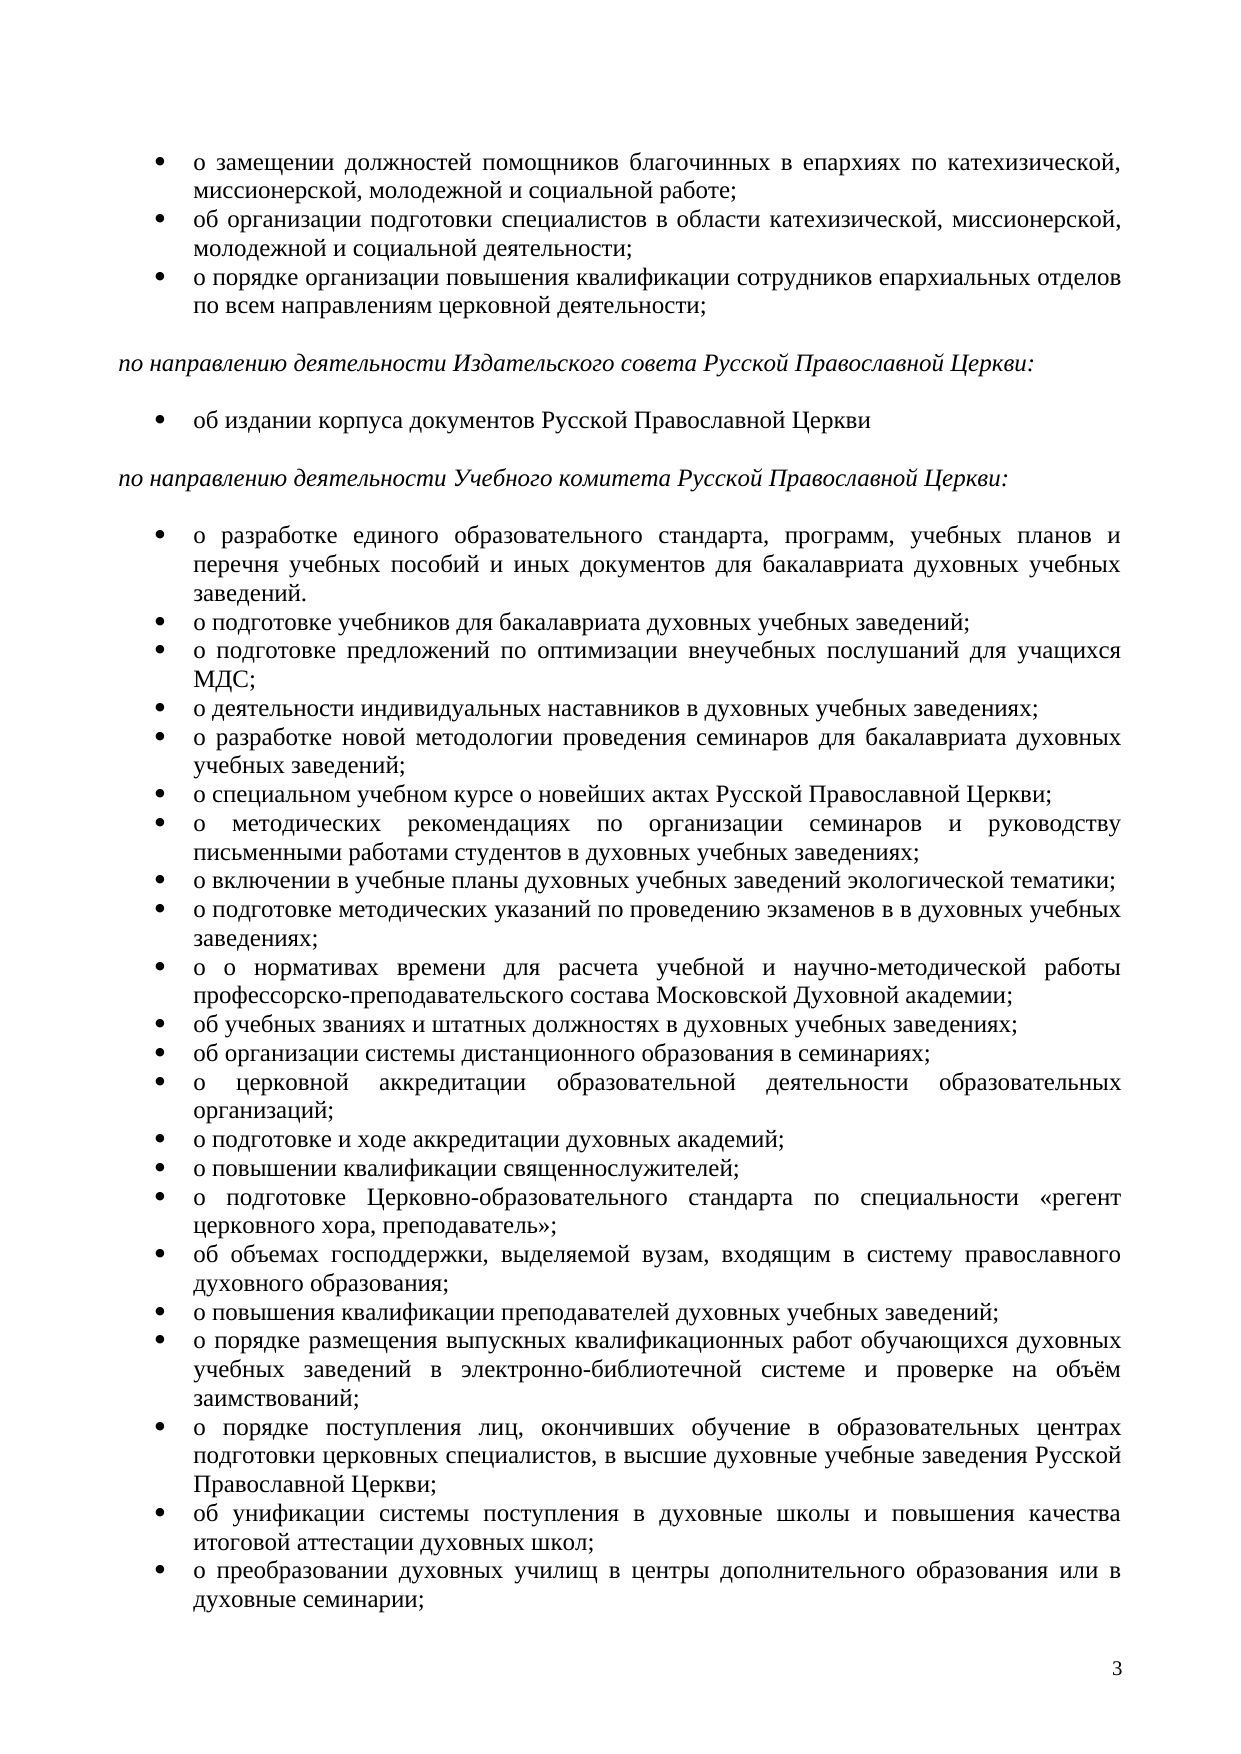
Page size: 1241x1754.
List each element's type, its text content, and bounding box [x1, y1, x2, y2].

list о подготовке учебников для бакалавриата духовных учебных заведений; [156, 607, 1122, 636]
list о повышения квалификации преподавателей духовных учебных заведений; [156, 1297, 1122, 1326]
list о методических рекомендациях по организации семинаров и руководству письменными работами студентов в духовных учебных заведениях; [156, 808, 1122, 866]
list о церковной аккредитации образовательной деятельности образовательных организаций; [156, 1067, 1122, 1124]
list об издании корпуса документов Русской Православной Церкви [156, 406, 1122, 434]
list о повышении квалификации священнослужителей; [156, 1153, 1122, 1182]
list об унификации системы поступления в духовные школы и повышения качества итоговой аттестации духовных школ; [156, 1498, 1122, 1556]
list о подготовке предложений по оптимизации внеучебных послушаний для учащихся МДС; [156, 636, 1122, 693]
list о разработке единого образовательного стандарта, программ, учебных планов и перечня учебных пособий и иных документов для бакалавриата духовных учебных заведений. [156, 521, 1122, 607]
list об объемах господдержки, выделяемой вузам, входящим в систему православного духовного образования; [156, 1239, 1122, 1297]
list о порядке поступления лиц, окончивших обучение в образовательных центрах подготовки церковных специалистов, в высшие духовные учебные заведения Русской Православной Церкви; [156, 1412, 1122, 1498]
list о преобразовании духовных училищ в центры дополнительного образования или в духовные семинарии; [156, 1556, 1122, 1613]
list о деятельности индивидуальных наставников в духовных учебных заведениях; [156, 693, 1122, 722]
list о замещении должностей помощников благочинных в епархиях по катехизической, миссионерской, молодежной и социальной работе; [156, 147, 1122, 204]
list о разработке новой методологии проведения семинаров для бакалавриата духовных учебных заведений; [156, 722, 1122, 779]
list о подготовке методических указаний по проведению экзаменов в в духовных учебных заведениях; [156, 894, 1122, 952]
list об организации системы дистанционного образования в семинариях; [156, 1038, 1122, 1067]
list об учебных званиях и штатных должностях в духовных учебных заведениях; [156, 1009, 1122, 1038]
text по направлению деятельности Учебного комитета Русской Православной Церкви: [118, 463, 1122, 492]
text по направлению деятельности Издательского совета Русской Православной Церкви: [118, 348, 1122, 377]
list о порядке размещения выпускных квалификационных работ обучающихся духовных учебных заведений в электронно-библиотечной системе и проверке на объём заимствований; [156, 1326, 1122, 1412]
list о включении в учебные планы духовных учебных заведений экологической тематики; [156, 866, 1122, 894]
list о специальном учебном курсе о новейших актах Русской Православной Церкви; [156, 779, 1122, 808]
list об организации подготовки специалистов в области катехизической, миссионерской, молодежной и социальной деятельности; [156, 204, 1122, 262]
list о подготовке и ходе аккредитации духовных академий; [156, 1124, 1122, 1153]
list о о нормативах времени для расчета учебной и научно-методической работы профессорско-преподавательского состава Московской Духовной академии; [156, 952, 1122, 1009]
list о подготовке Церковно-образовательного стандарта по специальности «регент церковного хора, преподаватель»; [156, 1182, 1122, 1239]
list о порядке организации повышения квалификации сотрудников епархиальных отделов по всем направлениям церковной деятельности; [156, 262, 1122, 319]
